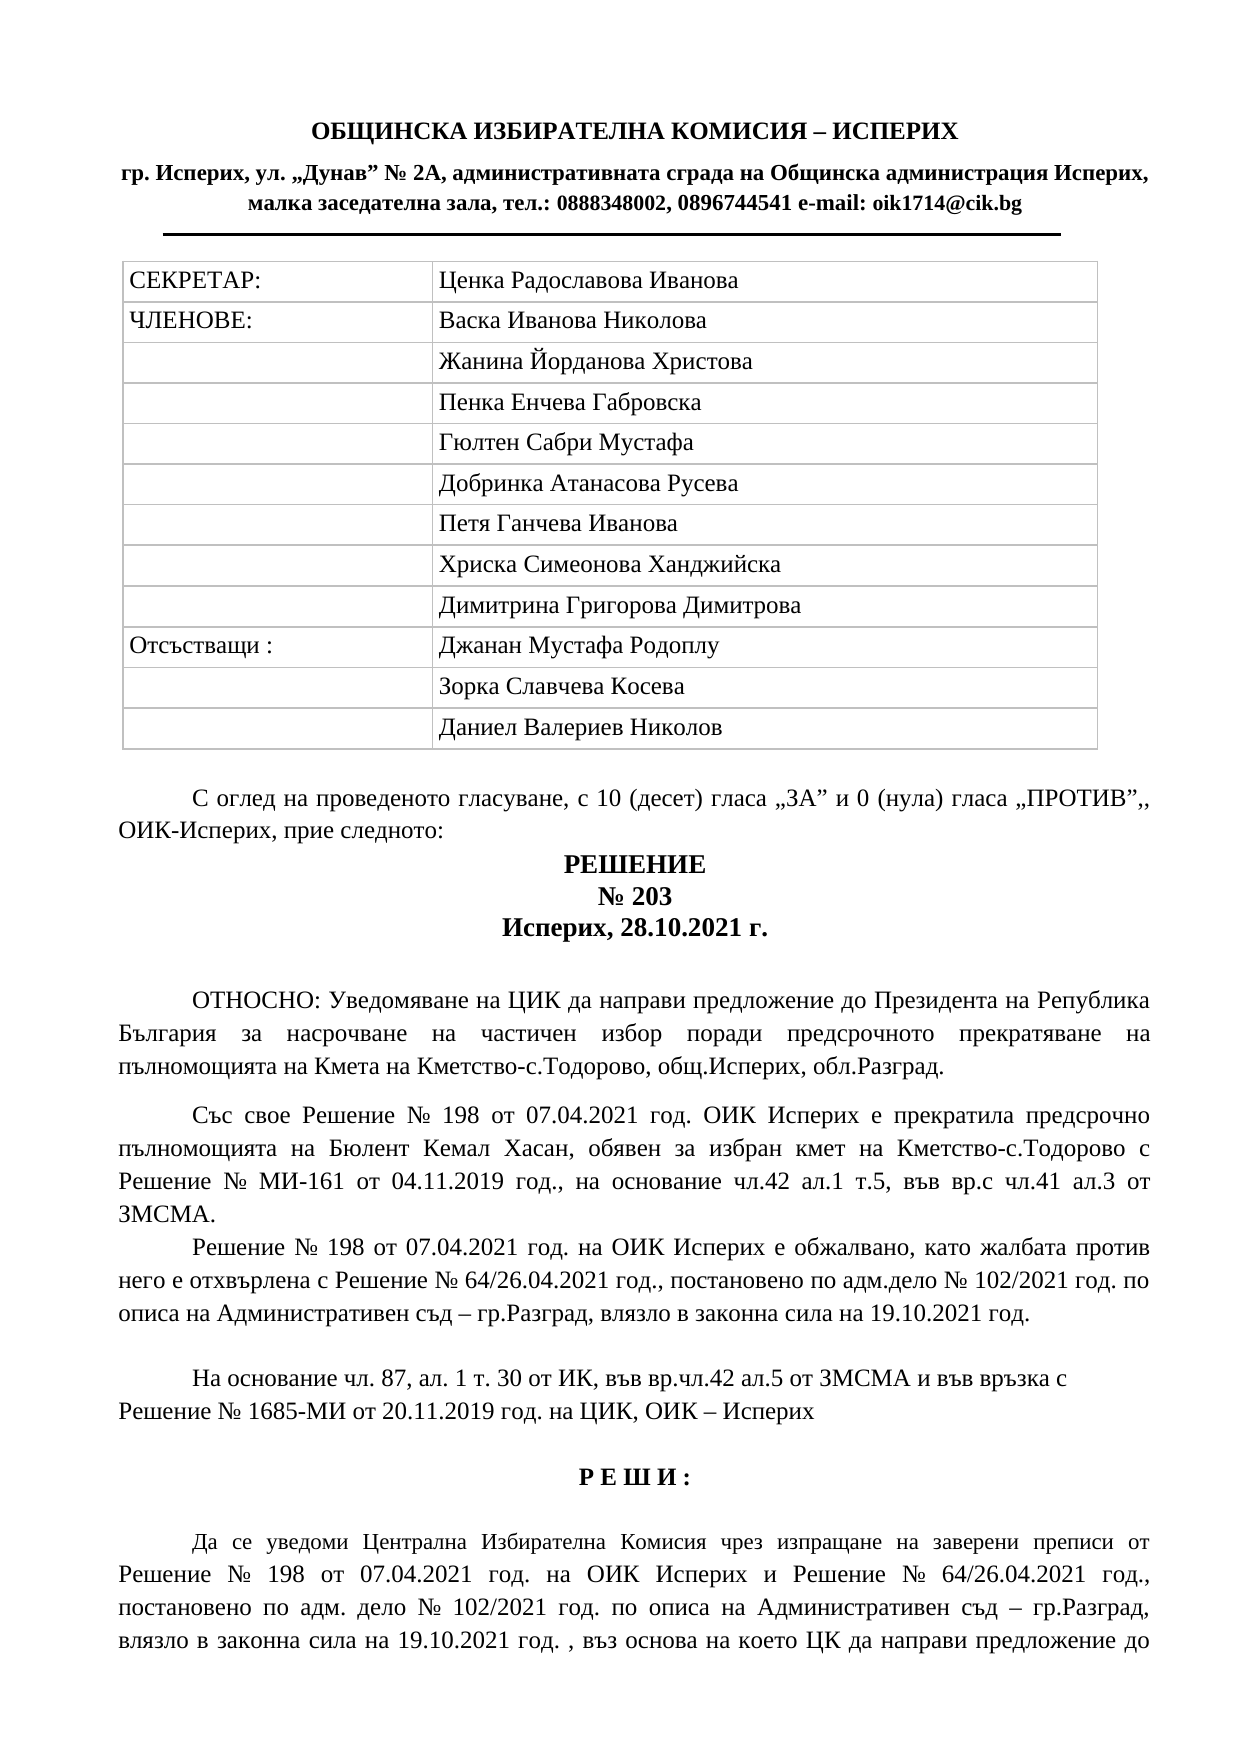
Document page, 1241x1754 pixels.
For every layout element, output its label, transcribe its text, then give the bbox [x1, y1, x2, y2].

table_cell [124, 587, 432, 626]
table_cell Жанина Йорданова Христова [433, 343, 1097, 382]
table_cell Петя Ганчева Иванова [433, 505, 1097, 544]
table_cell ЧЛЕНОВЕ: [124, 303, 432, 341]
table_cell Васка Иванова Николова [433, 303, 1097, 341]
table_cell [124, 505, 432, 544]
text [118, 1528, 1152, 1654]
text РЕШЕНИЕ № 203 Исперих, 28.10.2021 г. [118, 849, 1152, 942]
text На основание чл. 87, ал. 1 т. 30 от ИК, във вр.чл.42 ал.5 от ЗМСМА и във връзка с Решение № 1685-МИ от 20.11.2019 год. на ЦИК, ОИК – Исперих [118, 1363, 1152, 1425]
table_cell [124, 424, 432, 463]
text С оглед на проведеното гласуване, с 10 (десет) гласа „ЗА” и 0 (нула) гласа „ПРОТИВ”,, ОИК-Исперих, прие следното: [118, 783, 1152, 844]
table_cell [124, 384, 432, 423]
text Р Е Ш И : [118, 1462, 1152, 1491]
table_cell [124, 465, 432, 503]
text Решение № 198 от 07.04.2021 год. на ОИК Исперих е обжалвано, като жалбата против него е отхвърлена с Решение № 64/26.04.2021 год., постановено по адм.дело № 102/2021 год. по описа на Административен съд – гр.Разград, влязло в законна сила на 19.10.2021 год. [118, 1232, 1152, 1327]
table_cell [124, 668, 432, 707]
text Със свое Решение № 198 от 07.04.2021 год. ОИК Исперих е прекратила предсрочно пълномощията на Бюлент Кемал Хасан, обявен за избран кмет на Кметство-с.Тодорово с Решение № МИ-161 от 04.11.2019 год., на основание чл.42 ал.1 т.5, във вр.с чл.41 ал.3 от ЗМСМА. [118, 1100, 1152, 1228]
table_cell Даниел Валериев Николов [433, 709, 1097, 748]
text ОТНОСНО: Уведомяване на ЦИК да направи предложение до Президента на Република България за насрочване на частичен избор поради предсрочното прекратяване на пълномощията на Кмета на Кметство-с.Тодорово, общ.Исперих, обл.Разград. [118, 985, 1152, 1080]
table_cell Отсъстващи : [124, 628, 432, 666]
table_cell [124, 546, 432, 585]
table_cell Димитрина Григорова Димитрова [433, 587, 1097, 626]
table_cell Джанан Мустафа Родоплу [433, 628, 1097, 666]
table_cell [124, 709, 432, 748]
table_cell Зорка Славчева Косева [433, 668, 1097, 707]
table_cell [124, 343, 432, 382]
table_cell Хриска Симеонова Ханджийска [433, 546, 1097, 585]
table_cell Гюлтен Сабри Мустафа [433, 424, 1097, 463]
table_cell Добринка Атанасова Русева [433, 465, 1097, 503]
table_cell Пенка Енчева Габровска [433, 384, 1097, 423]
table_cell Ценка Радославова Иванова [433, 262, 1097, 301]
table_cell СЕКРЕТАР: [124, 262, 432, 301]
